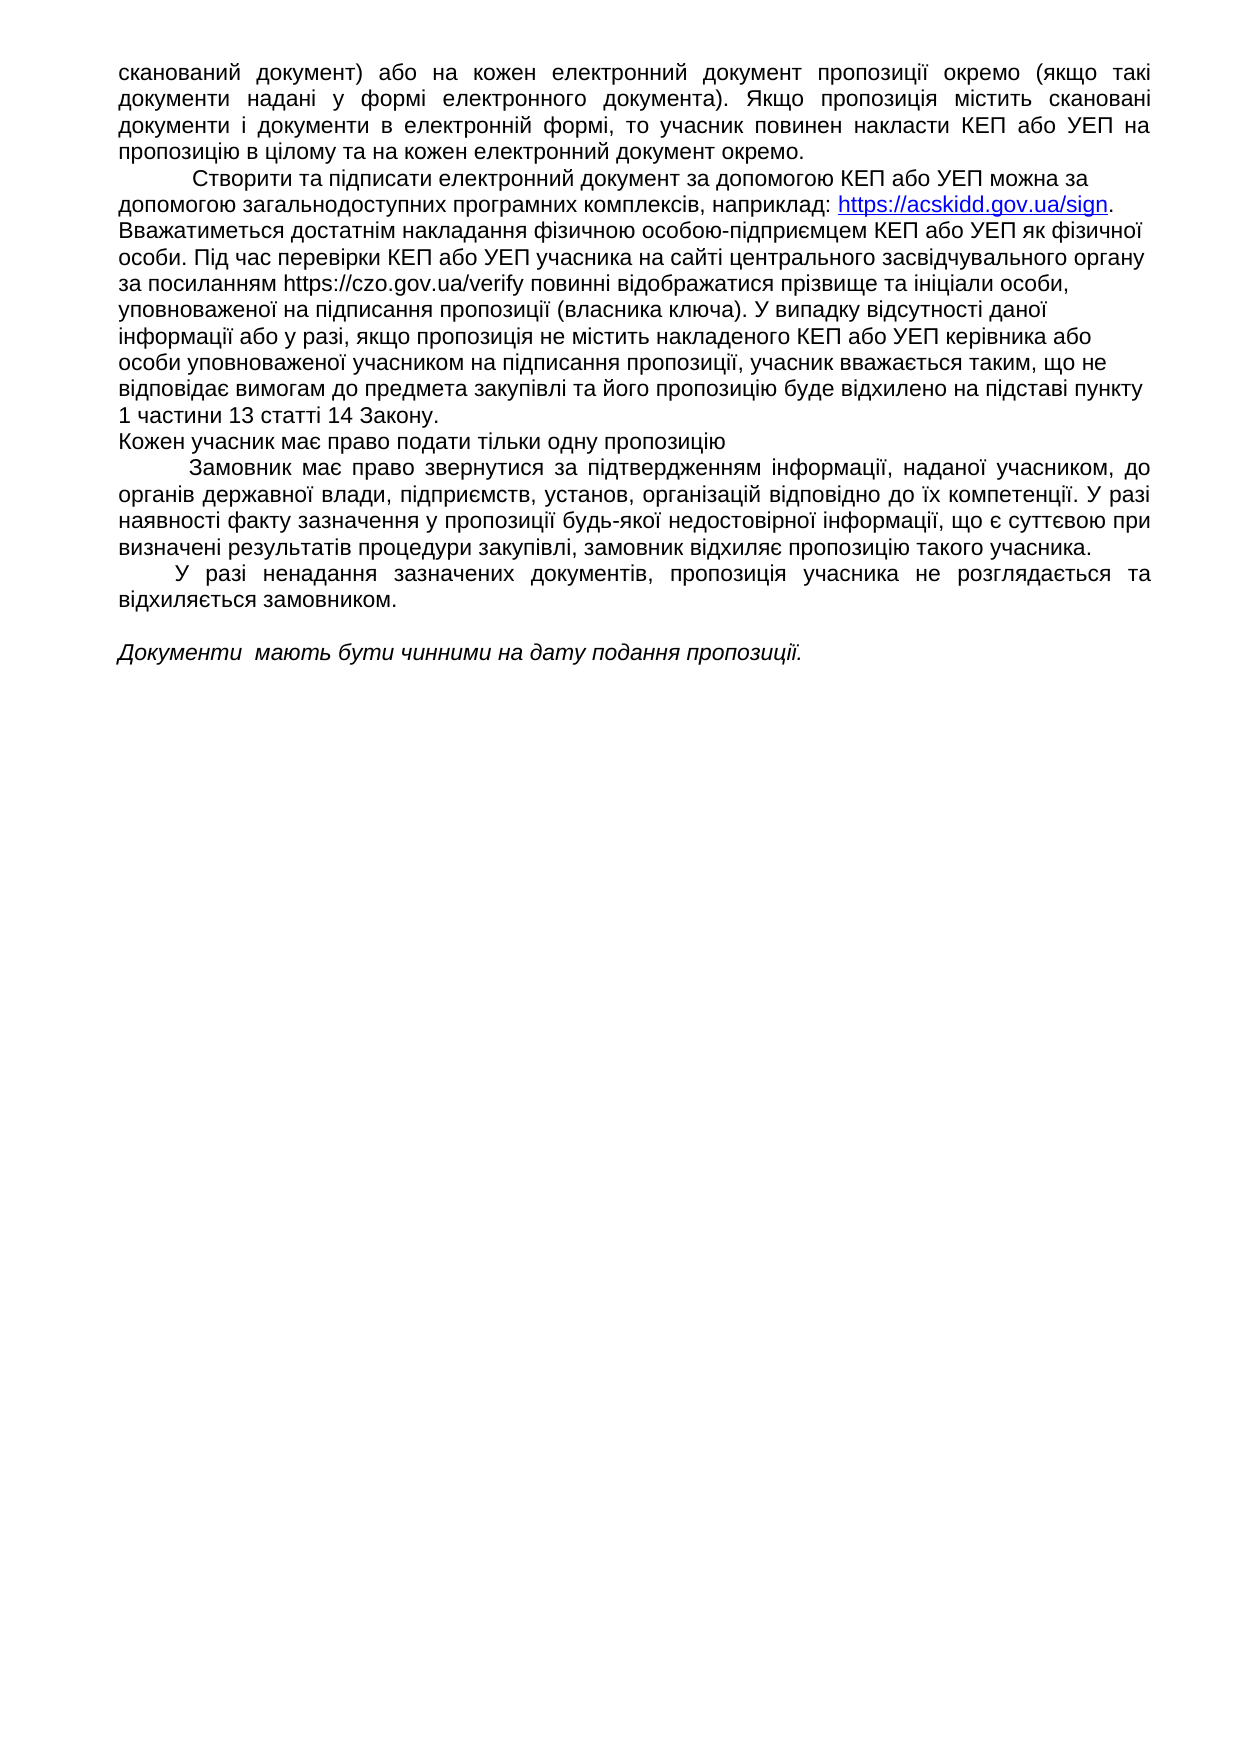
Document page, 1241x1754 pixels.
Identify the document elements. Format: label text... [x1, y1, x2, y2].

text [118, 59, 1152, 164]
text Замовник має право звернутися за підтвердженням інформації, наданої учасником, до органів державної влади, підприємств, установ, організацій відповідно до їх компетенції. У разі наявності факту зазначення у пропозиції будь-якої недостовірної інформації, що є суттєвою при визначені результатів процедури закупівлі, замовник відхиляє пропозицію такого учасника. [118, 454, 1152, 560]
text У разі ненадання зазначених документів, пропозиція учасника не розглядається та відхиляється замовником. [118, 560, 1152, 612]
text Документи мають бути чинними на дату подання пропозиції. [118, 639, 1152, 665]
text Створити та підписати електронний документ за допомогою КЕП або УЕП можна за допомогою загальнодоступних програмних комплексів, наприклад: https://acskidd.gov.ua/sign. Вважатиметься достатнім накладання фізичною особою-підприємцем КЕП або УЕП як фізичної особи. Під час перевірки КЕП або УЕП учасника на сайті центрального засвідчувального органу за посиланням https://czo.gov.ua/verify повинні відображатися прізвище та ініціали особи, уповноваженої на підписання пропозиції (власника ключа). У випадку відсутності даної інформації або у разі, якщо пропозиція не містить накладеного КЕП або УЕП керівника або особи уповноваженої учасником на підписання пропозиції, учасник вважається таким, що не відповідає вимогам до предмета закупівлі та його пропозицію буде відхилено на підставі пункту 1 частини 13 статті 14 Закону. [118, 164, 1152, 428]
text Кожен учасник має право подати тільки одну пропозицію [118, 428, 1152, 454]
